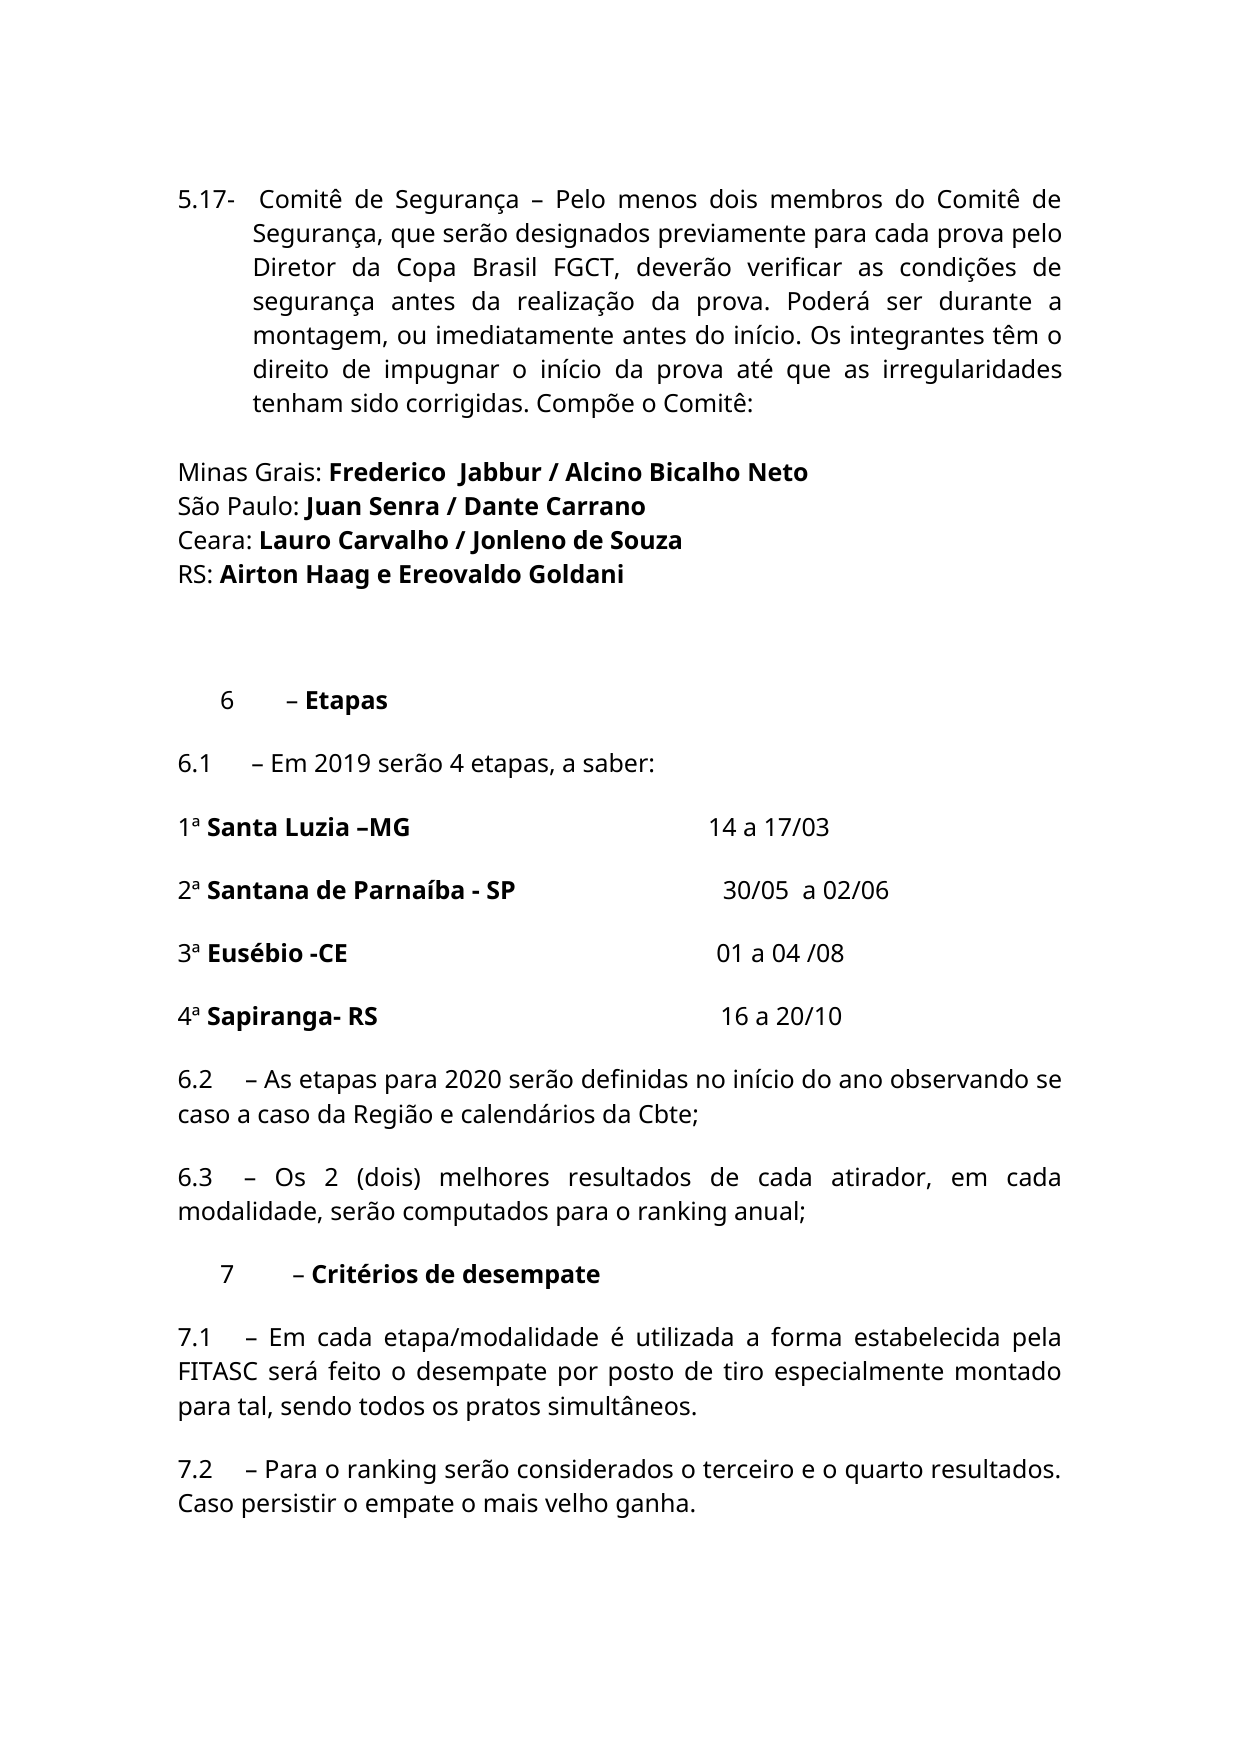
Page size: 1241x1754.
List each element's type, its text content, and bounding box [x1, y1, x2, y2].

text Minas Grais: Frederico Jabbur / Alcino Bicalho Neto [177, 454, 1063, 488]
text 6.2 – As etapas para 2020 serão definidas no início do ano observando se caso a caso da Região e calendários da Cbte; [177, 1062, 1063, 1130]
text 6 – Etapas [220, 683, 1063, 717]
text 2ª Santana de Parnaíba - SP 30/05 a 02/06 [177, 872, 1063, 907]
text São Paulo: Juan Senra / Dante Carrano [177, 488, 1063, 522]
text 6.1 – Em 2019 serão 4 etapas, a saber: [177, 746, 1063, 780]
text 3ª Eusébio -CE 01 a 04 /08 [177, 936, 1063, 970]
text Ceara: Lauro Carvalho / Jonleno de Souza [177, 522, 1063, 556]
text 6.3 – Os 2 (dois) melhores resultados de cada atirador, em cada modalidade, serão computados para o ranking anual; [177, 1159, 1063, 1228]
text 1ª Santa Luzia –MG 14 a 17/03 [177, 809, 1063, 843]
text 7 – Critérios de desempate [220, 1257, 1063, 1291]
text 7.2 – Para o ranking serão considerados o terceiro e o quarto resultados. Caso persistir o empate o mais velho ganha. [177, 1451, 1063, 1519]
list Comitê de Segurança – Pelo menos dois membros do Comitê de Segurança, que serão designados previamente para cada prova pelo Diretor da Copa Brasil FGCT, deverão verificar as condições de segurança antes da realização da prova. Poderá ser durante a montagem, ou imediatamente antes do início. Os integrantes têm o direito de impugnar o início da prova até que as irregularidades tenham sido corrigidas. Compõe o Comitê: [177, 182, 1063, 420]
text 4ª Sapiranga- RS 16 a 20/10 [177, 999, 1063, 1033]
text RS: Airton Haag e Ereovaldo Goldani [177, 556, 1063, 590]
text 7.1 – Em cada etapa/modalidade é utilizada a forma estabelecida pela FITASC será feito o desempate por posto de tiro especialmente montado para tal, sendo todos os pratos simultâneos. [177, 1320, 1063, 1422]
